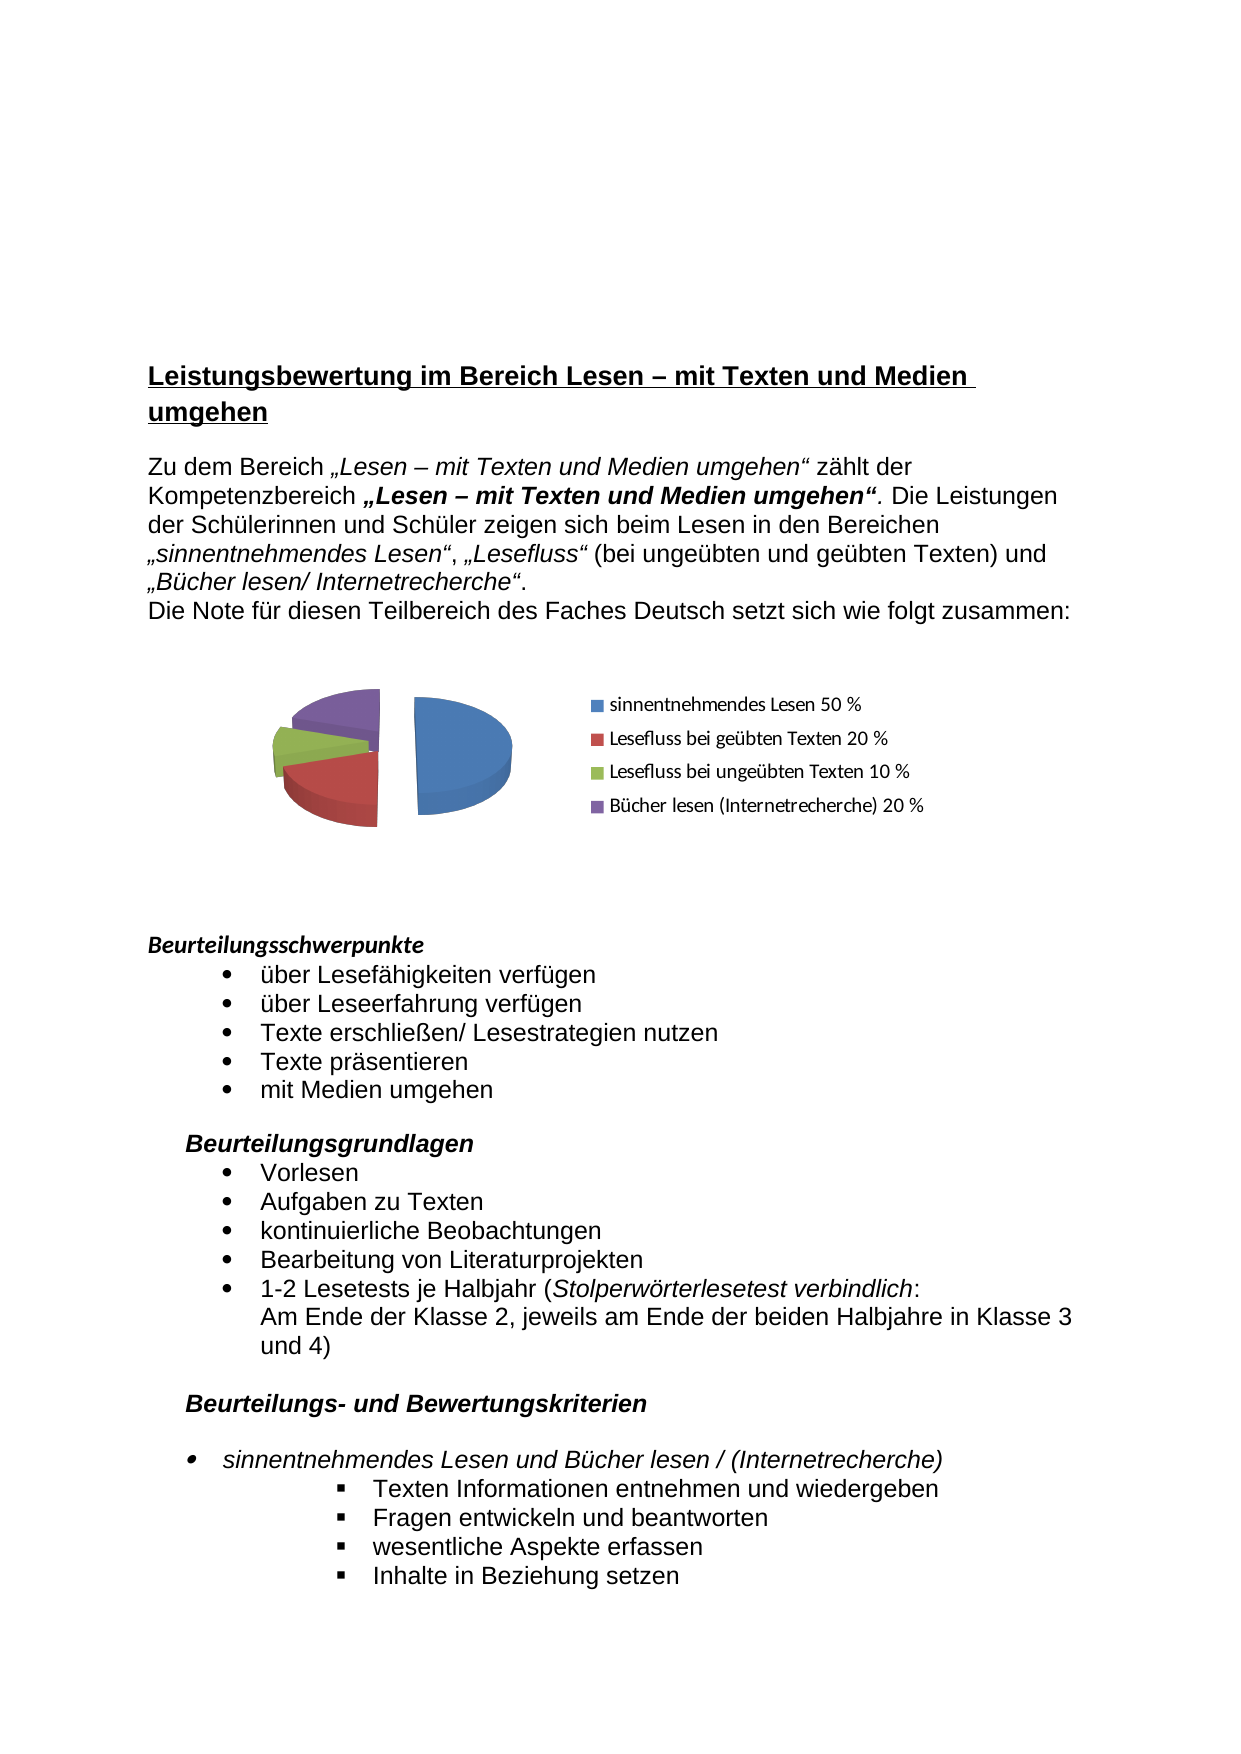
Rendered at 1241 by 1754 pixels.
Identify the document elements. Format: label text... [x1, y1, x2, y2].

list Texten Informationen entnehmen und wiedergeben [335, 1474, 1093, 1503]
list Vorlesen [223, 1158, 1093, 1187]
text Beurteilungs- und Bewertungskriterien [185, 1389, 1093, 1445]
list Fragen entwickeln und beantworten [335, 1503, 1093, 1532]
text Beurteilungsgrundlagen [185, 1129, 1093, 1158]
list 1-2 Lesetests je Halbjahr (Stolperwörterlesetest verbindlich: Am Ende der Klasse 2, jeweils am Ende der beiden Halbjahre in Klasse 3 und 4) [223, 1273, 1093, 1360]
list Texte erschließen/ Lesestrategien nutzen [223, 1018, 1093, 1047]
list kontinuierliche Beobachtungen [223, 1216, 1093, 1245]
text Die Note für diesen Teilbereich des Faches Deutsch setzt sich wie folgt zusammen: [148, 596, 1093, 625]
list Inhalte in Beziehung setzen [335, 1561, 1093, 1590]
list Bearbeitung von Literaturprojekten [223, 1245, 1093, 1273]
list über Leseerfahrung verfügen [223, 989, 1093, 1018]
list Texte präsentieren [223, 1047, 1093, 1075]
list Aufgaben zu Texten [223, 1187, 1093, 1216]
text Zu dem Bereich „Lesen – mit Texten und Medien umgehen“ zählt der Kompetenzbereich „Lesen – mit Texten und Medien umgehen“. Die Leistungen der Schülerinnen und Schüler zeigen sich beim Lesen in den Bereichen „sinnentnehmendes Lesen“, „Lesefluss“ (bei ungeübten und geübten Texten) und „Bücher lesen/ Internetrecherche“. [148, 452, 1093, 596]
list sinnentnehmendes Lesen und Bücher lesen / (Internetrecherche) [185, 1445, 1093, 1474]
list über Lesefähigkeiten verfügen [223, 960, 1093, 989]
list mit Medien umgehen [223, 1075, 1093, 1104]
list wesentliche Aspekte erfassen [335, 1532, 1093, 1561]
text Beurteilungsschwerpunkte [148, 929, 1093, 960]
text Leistungsbewertung im Bereich Lesen – mit Texten und Medien umgehen [148, 360, 1093, 427]
